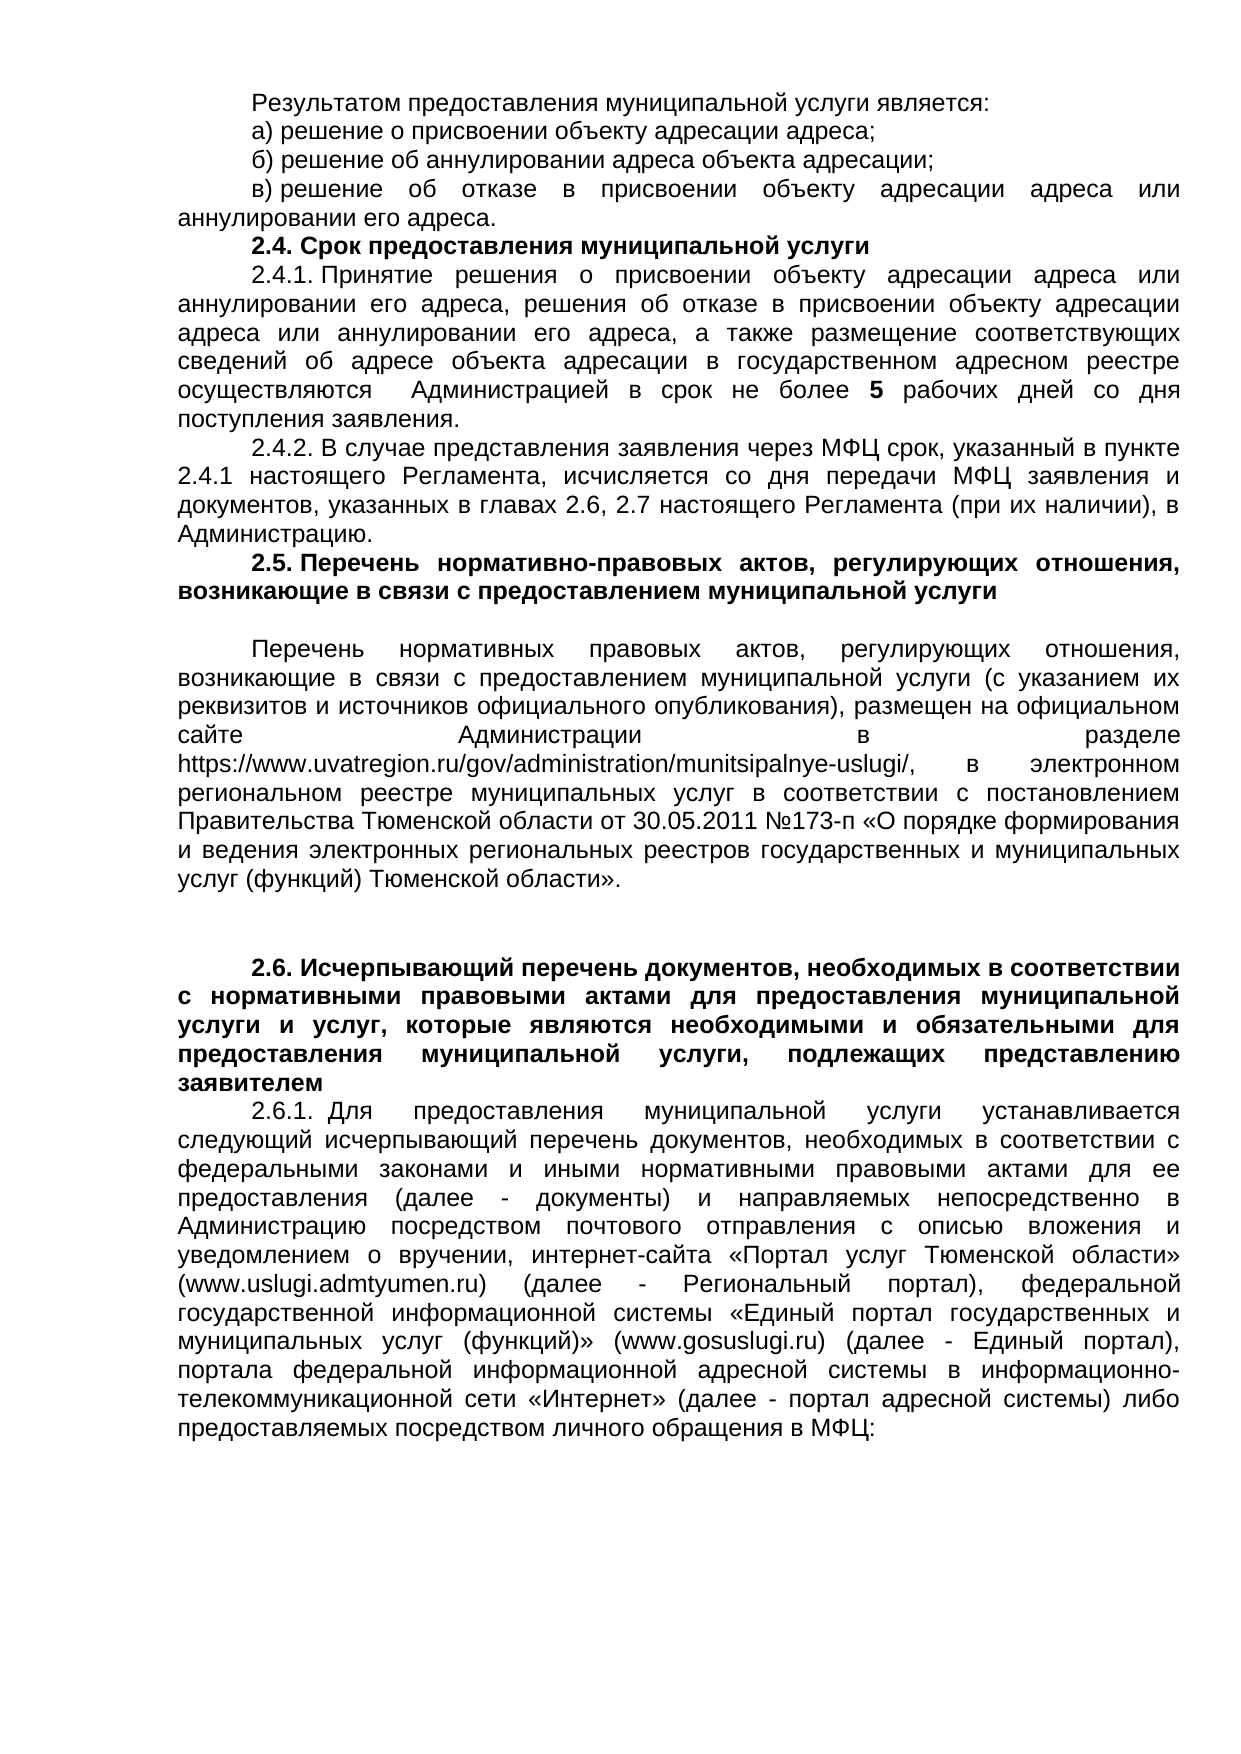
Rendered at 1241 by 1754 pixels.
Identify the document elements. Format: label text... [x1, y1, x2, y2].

text а) решение о присвоении объекту адресации адреса; [177, 116, 1181, 145]
text 2.4.2. В случае представления заявления через МФЦ срок, указанный в пункте 2.4.1 настоящего Регламента, исчисляется со дня передачи МФЦ заявления и документов, указанных в главах 2.6, 2.7 настоящего Регламента (при их наличии), в Администрацию. [177, 432, 1181, 547]
text 2.5. Перечень нормативно-правовых актов, регулирующих отношения, возникающие в связи с предоставлением муниципальной услуги [177, 547, 1181, 605]
text 2.6. Исчерпывающий перечень документов, необходимых в соответствии с нормативными правовыми актами для предоставления муниципальной услуги и услуг, которые являются необходимыми и обязательными для предоставления муниципальной услуги, подлежащих представлению заявителем [177, 952, 1181, 1096]
text в) решение об отказе в присвоении объекту адресации адреса или аннулировании его адреса. [177, 174, 1181, 231]
text 2.4. Срок предоставления муниципальной услуги [177, 231, 1181, 260]
text 2.6.1. Для предоставления муниципальной услуги устанавливается следующий исчерпывающий перечень документов, необходимых в соответствии с федеральными законами и иными нормативными правовыми актами для ее предоставления (далее - документы) и направляемых непосредственно в Администрацию посредством почтового отправления с описью вложения и уведомлением о вручении, интернет-сайта «Портал услуг Тюменской области» (www.uslugi.admtyumen.ru) (далее - Региональный портал), федеральной государственной информационной системы «Единый портал государственных и муниципальных услуг (функций)» (www.gosuslugi.ru) (далее - Единый портал), портала федеральной информационной адресной системы в информационно-телекоммуникационной сети «Интернет» (далее - портал адресной системы) либо предоставляемых посредством личного обращения в МФЦ: [177, 1096, 1181, 1441]
text б) решение об аннулировании адреса объекта адресации; [177, 145, 1181, 174]
text Результатом предоставления муниципальной услуги является: [177, 87, 1181, 116]
text 2.4.1. Принятие решения о присвоении объекту адресации адреса или аннулировании его адреса, решения об отказе в присвоении объекту адресации адреса или аннулировании его адреса, а также размещение соответствующих сведений об адресе объекта адресации в государственном адресном реестре осуществляются Администрацией в срок не более 5 рабочих дней со дня поступления заявления. [177, 260, 1181, 432]
text Перечень нормативных правовых актов, регулирующих отношения, возникающие в связи с предоставлением муниципальной услуги (с указанием их реквизитов и источников официального опубликования), размещен на официальном сайте Администрации в разделе https://www.uvatregion.ru/gov/administration/munitsipalnye-uslugi/, в электронном региональном реестре муниципальных услуг в соответствии с постановлением Правительства Тюменской области от 30.05.2011 №173-п «О порядке формирования и ведения электронных региональных реестров государственных и муниципальных услуг (функций) Тюменской области». [177, 634, 1181, 892]
